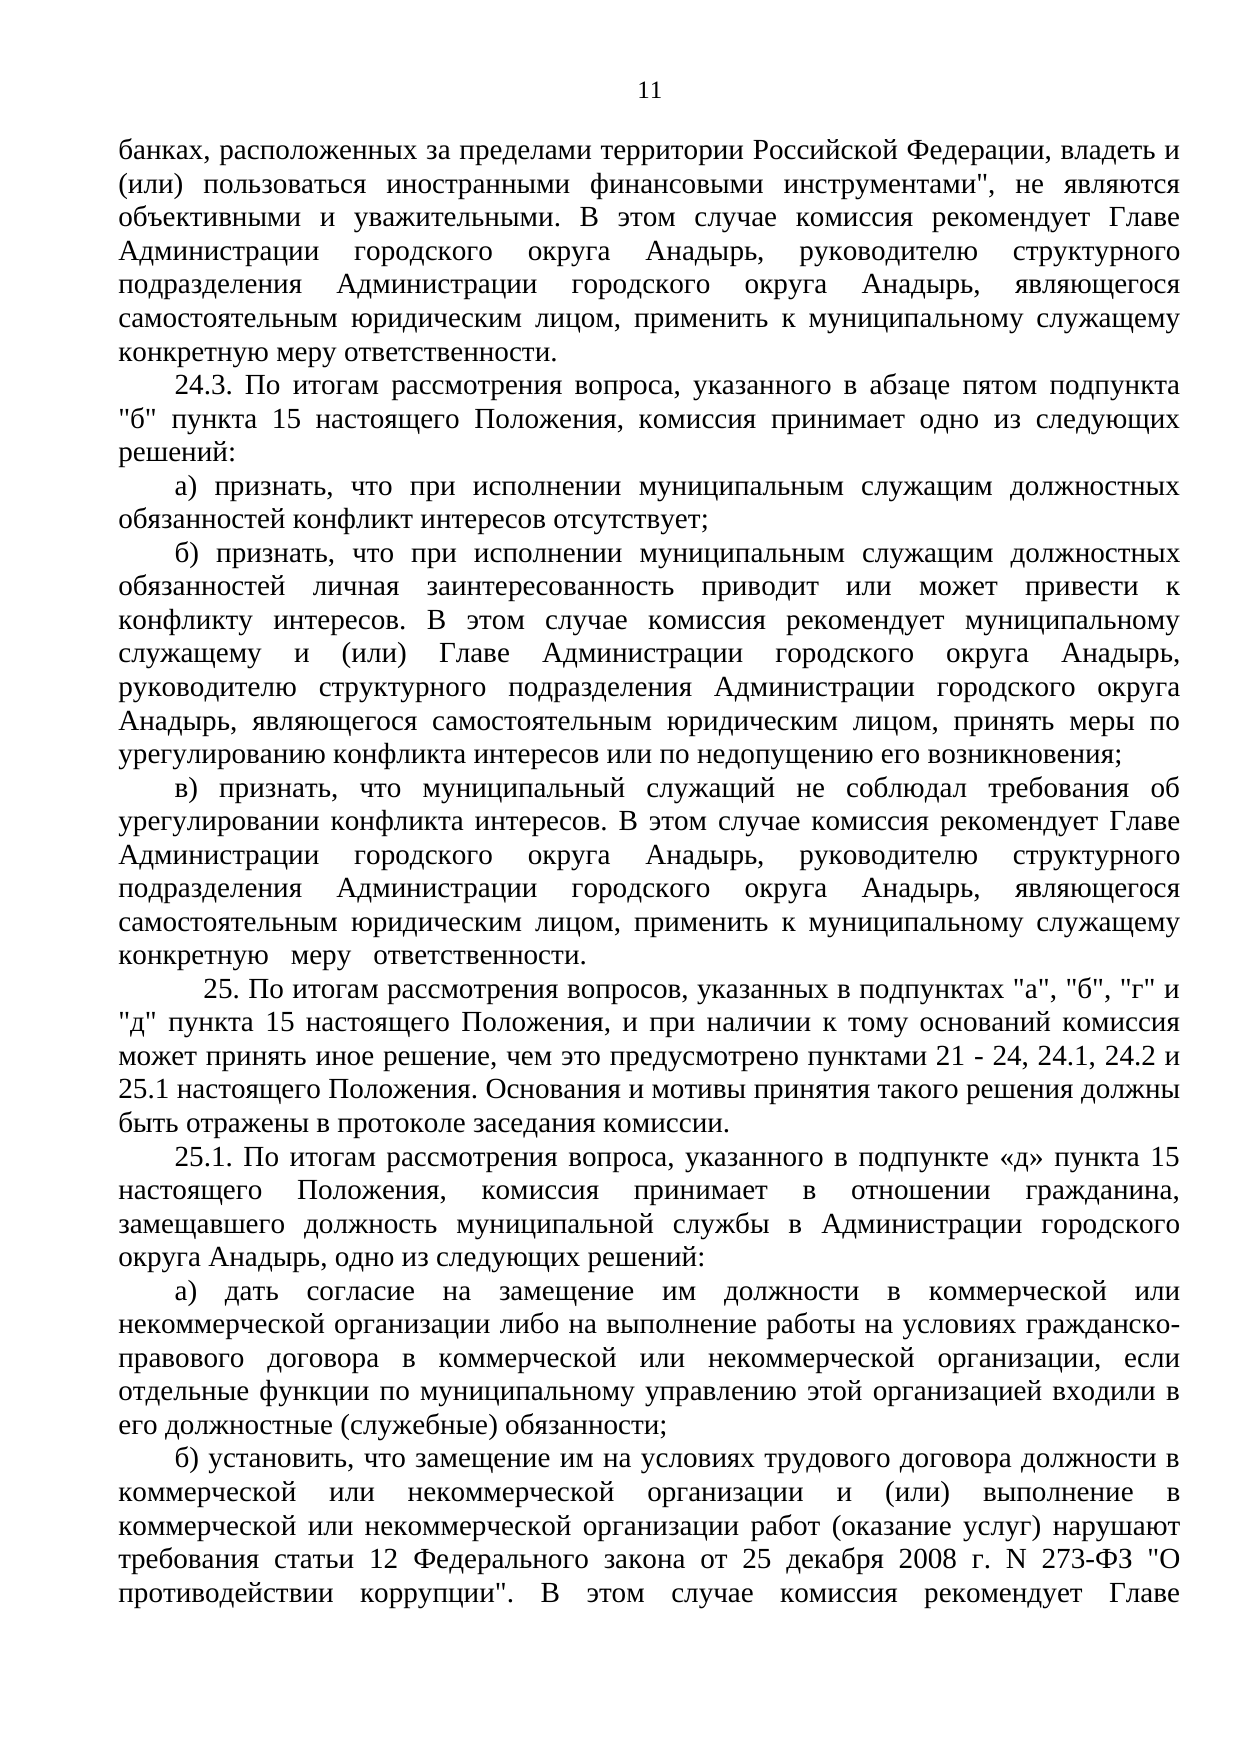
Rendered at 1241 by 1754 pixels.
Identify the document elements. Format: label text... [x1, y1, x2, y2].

text а) дать согласие на замещение им должности в коммерческой или некоммерческой организации либо на выполнение работы на условиях гражданско-правового договора в коммерческой или некоммерческой организации, если отдельные функции по муниципальному управлению этой организацией входили в его должностные (служебные) обязанности; [118, 1273, 1181, 1441]
text б) признать, что при исполнении муниципальным служащим должностных обязанностей личная заинтересованность приводит или может привести к конфликту интересов. В этом случае комиссия рекомендует муниципальному служащему и (или) Главе Администрации городского округа Анадырь, руководителю структурного подразделения Администрации городского округа Анадырь, являющегося самостоятельным юридическим лицом, принять меры по урегулированию конфликта интересов или по недопущению его возникновения; [118, 535, 1181, 770]
text в) признать, что муниципальный служащий не соблюдал требования об урегулировании конфликта интересов. В этом случае комиссия рекомендует Главе Администрации городского округа Анадырь, руководителю структурного подразделения Администрации городского округа Анадырь, являющегося самостоятельным юридическим лицом, применить к муниципальному служащему конкретную меру ответственности. [118, 770, 1181, 971]
text 25.1. По итогам рассмотрения вопроса, указанного в подпункте «д» пункта 15 настоящего Положения, комиссия принимает в отношении гражданина, замещавшего должность муниципальной службы в Администрации городского округа Анадырь, одно из следующих решений: [118, 1139, 1181, 1273]
text а) признать, что при исполнении муниципальным служащим должностных обязанностей конфликт интересов отсутствует; [118, 468, 1181, 535]
text 25. По итогам рассмотрения вопросов, указанных в подпунктах "а", "б", "г" и "д" пункта 15 настоящего Положения, и при наличии к тому оснований комиссия может принять иное решение, чем это предусмотрено пунктами 21 - 24, 24.1, 24.2 и 25.1 настоящего Положения. Основания и мотивы принятия такого решения должны быть отражены в протоколе заседания комиссии. [118, 971, 1181, 1139]
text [118, 1441, 1181, 1608]
text 24.3. По итогам рассмотрения вопроса, указанного в абзаце пятом подпункта "б" пункта 15 настоящего Положения, комиссия принимает одно из следующих решений: [118, 367, 1181, 468]
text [118, 132, 1181, 367]
